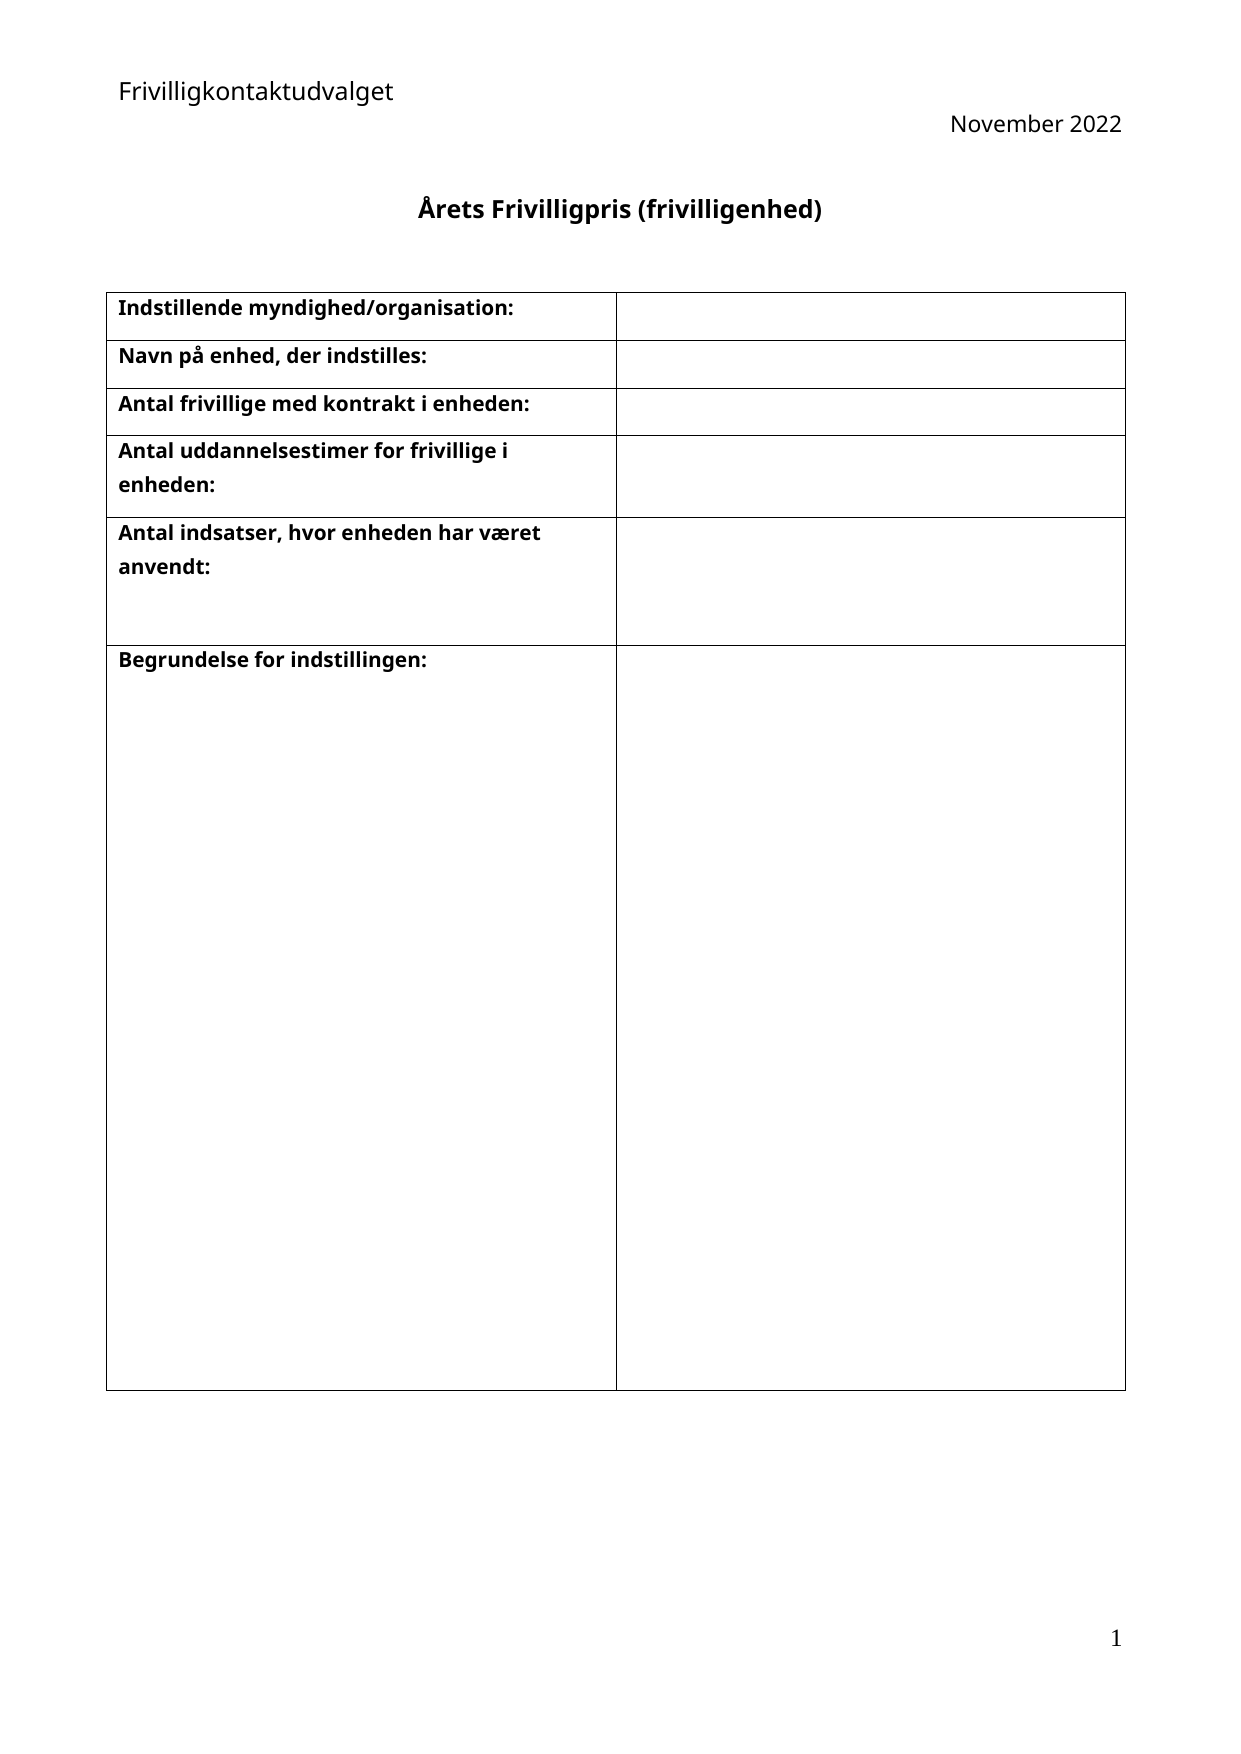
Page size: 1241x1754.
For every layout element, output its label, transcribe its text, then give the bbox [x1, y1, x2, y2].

table_header [617, 293, 1125, 340]
table_cell [617, 518, 1125, 644]
table_cell [617, 389, 1125, 435]
table_cell Antal indsatser, hvor enheden har været anvendt: [107, 518, 616, 644]
table_cell Antal frivillige med kontrakt i enheden: [107, 389, 616, 435]
table_cell [617, 341, 1125, 388]
table_cell [617, 646, 1125, 1390]
table_header Indstillende myndighed/organisation: [107, 293, 616, 340]
table_cell Begrundelse for indstillingen: [107, 646, 616, 1390]
table_cell Navn på enhed, der indstilles: [107, 341, 616, 388]
table_cell Antal uddannelsestimer for frivillige i enheden: [107, 436, 616, 517]
table_cell [617, 436, 1125, 517]
text Årets Frivilligpris (frivilligenhed) [118, 192, 1122, 226]
